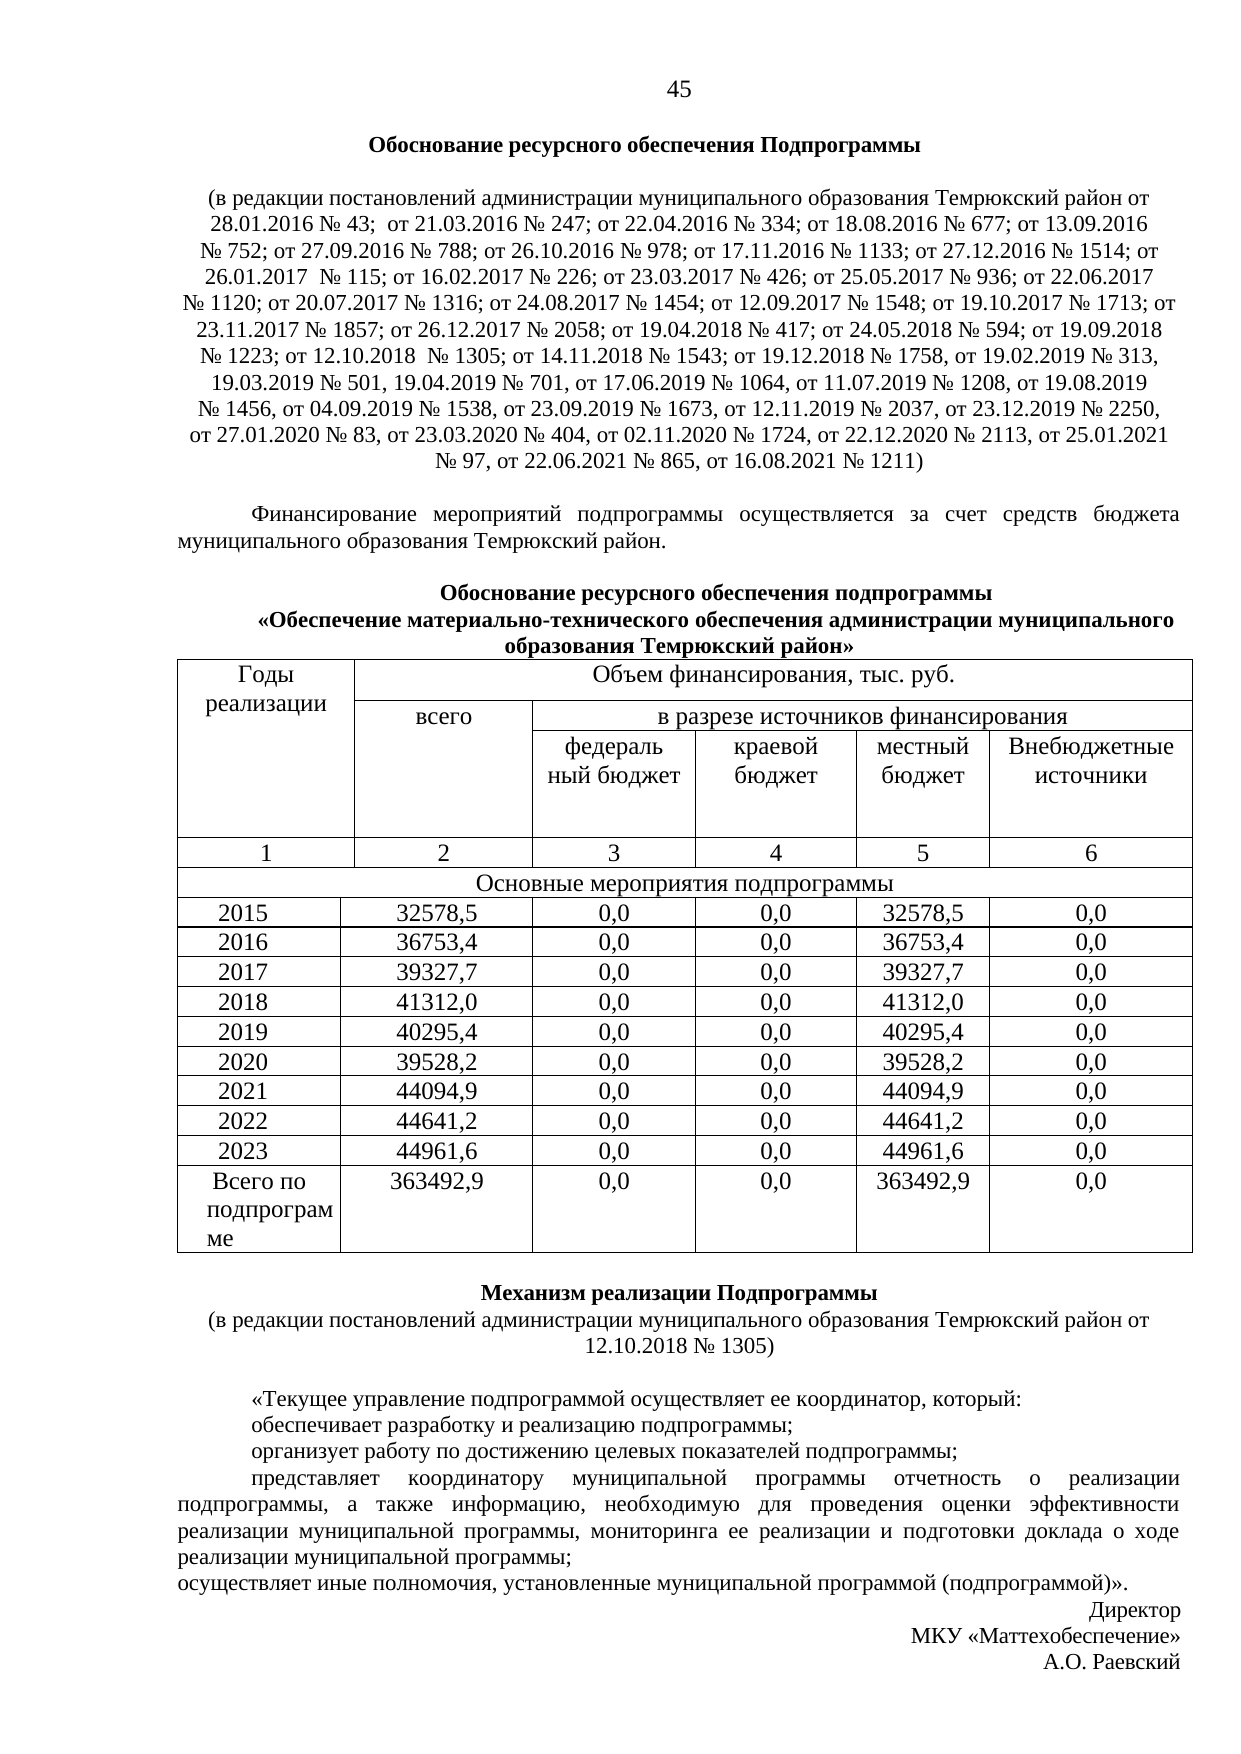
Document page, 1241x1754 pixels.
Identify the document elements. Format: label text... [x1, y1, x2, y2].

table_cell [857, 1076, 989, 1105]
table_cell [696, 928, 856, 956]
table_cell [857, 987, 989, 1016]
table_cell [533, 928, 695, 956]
text А.О. Раевский [177, 1648, 1181, 1675]
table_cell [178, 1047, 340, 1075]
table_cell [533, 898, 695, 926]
text (в редакции постановлений администрации муниципального образования Темрюкский район от 12.10.2018 № 1305) [177, 1306, 1181, 1358]
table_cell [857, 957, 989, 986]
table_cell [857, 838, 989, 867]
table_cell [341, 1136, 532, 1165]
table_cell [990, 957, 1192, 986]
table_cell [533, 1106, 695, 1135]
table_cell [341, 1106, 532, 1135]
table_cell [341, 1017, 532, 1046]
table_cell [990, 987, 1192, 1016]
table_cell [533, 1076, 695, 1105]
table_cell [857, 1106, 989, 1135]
text обеспечивает разработку и реализацию подпрограммы; [177, 1411, 1181, 1438]
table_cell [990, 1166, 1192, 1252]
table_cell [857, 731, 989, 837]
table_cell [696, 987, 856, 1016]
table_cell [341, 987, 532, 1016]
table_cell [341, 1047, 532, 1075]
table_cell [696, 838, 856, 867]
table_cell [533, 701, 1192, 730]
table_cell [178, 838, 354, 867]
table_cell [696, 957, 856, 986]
text МКУ «Маттехобеспечение» [177, 1622, 1181, 1648]
text Директор [177, 1596, 1181, 1622]
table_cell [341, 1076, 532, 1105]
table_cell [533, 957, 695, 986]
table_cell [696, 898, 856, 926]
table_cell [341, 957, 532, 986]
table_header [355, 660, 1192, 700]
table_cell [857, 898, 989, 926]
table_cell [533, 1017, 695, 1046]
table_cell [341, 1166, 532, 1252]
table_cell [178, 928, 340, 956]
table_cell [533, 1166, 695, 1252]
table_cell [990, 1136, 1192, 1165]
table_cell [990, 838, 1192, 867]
text № 752; от 27.09.2016 № 788; от 26.10.2016 № 978; от 17.11.2016 № 1133; от 27.12.2016 № 1514; от 26.01.2017 № 115; от 16.02.2017 № 226; от 23.03.2017 № 426; от 25.05.2017 № 936; от 22.06.2017 [177, 237, 1181, 289]
text «Обеспечение материально-технического обеспечения администрации муниципального образования Темрюкский район» [177, 606, 1181, 658]
text представляет координатору муниципальной программы отчетность о реализации подпрограммы, а также информацию, необходимую для проведения оценки эффективности реализации муниципальной программы, мониторинга ее реализации и подготовки доклада о ходе реализации муниципальной программы; [177, 1464, 1181, 1569]
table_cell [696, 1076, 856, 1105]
text «Текущее управление подпрограммой осуществляет ее координатор, который: [177, 1385, 1181, 1411]
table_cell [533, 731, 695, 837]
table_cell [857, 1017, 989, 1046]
text № 1223; от 12.10.2018 № 1305; от 14.11.2018 № 1543; от 19.12.2018 № 1758, от 19.02.2019 № 313, 19.03.2019 № 501, 19.04.2019 № 701, от 17.06.2019 № 1064, от 11.07.2019 № 1208, от 19.08.2019 [177, 342, 1181, 395]
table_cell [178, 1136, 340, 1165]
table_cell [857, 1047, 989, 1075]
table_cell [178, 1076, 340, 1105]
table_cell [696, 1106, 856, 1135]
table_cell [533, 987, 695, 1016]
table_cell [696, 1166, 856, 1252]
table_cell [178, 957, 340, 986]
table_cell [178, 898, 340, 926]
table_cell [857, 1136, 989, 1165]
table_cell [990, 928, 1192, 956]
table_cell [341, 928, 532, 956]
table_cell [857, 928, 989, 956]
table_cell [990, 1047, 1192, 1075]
text Механизм реализации Подпрограммы [177, 1279, 1181, 1306]
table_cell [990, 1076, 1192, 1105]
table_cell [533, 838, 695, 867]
text № 1456, от 04.09.2019 № 1538, от 23.09.2019 № 1673, от 12.11.2019 № 2037, от 23.12.2019 № 2250, [177, 395, 1181, 421]
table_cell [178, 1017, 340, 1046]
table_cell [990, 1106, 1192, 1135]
text Обоснование ресурсного обеспечения подпрограммы [177, 579, 1181, 606]
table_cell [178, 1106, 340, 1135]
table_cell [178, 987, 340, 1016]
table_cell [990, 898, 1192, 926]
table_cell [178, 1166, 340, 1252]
text (в редакции постановлений администрации муниципального образования Темрюкский район от 28.01.2016 № 43; от 21.03.2016 № 247; от 22.04.2016 № 334; от 18.08.2016 № 677; от 13.09.2016 [177, 184, 1181, 237]
text Финансирование мероприятий подпрограммы осуществляется за счет средств бюджета муниципального образования Темрюкский район. [177, 500, 1181, 553]
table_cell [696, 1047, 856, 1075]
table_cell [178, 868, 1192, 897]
text № 1120; от 20.07.2017 № 1316; от 24.08.2017 № 1454; от 12.09.2017 № 1548; от 19.10.2017 № 1713; от 23.11.2017 № 1857; от 26.12.2017 № 2058; от 19.04.2018 № 417; от 24.05.2018 № 594; от 19.09.2018 [177, 289, 1181, 342]
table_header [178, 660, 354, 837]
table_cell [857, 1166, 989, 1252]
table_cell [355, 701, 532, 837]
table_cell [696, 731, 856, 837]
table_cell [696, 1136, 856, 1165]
text Обоснование ресурсного обеспечения Подпрограммы [368, 131, 1214, 158]
text осуществляет иные полномочия, установленные муниципальной программой (подпрограммой)». [177, 1569, 1181, 1596]
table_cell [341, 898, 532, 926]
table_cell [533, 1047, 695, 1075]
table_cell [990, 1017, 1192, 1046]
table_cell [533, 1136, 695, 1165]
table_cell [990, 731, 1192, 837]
text от 27.01.2020 № 83, от 23.03.2020 № 404, от 02.11.2020 № 1724, от 22.12.2020 № 2113, от 25.01.2021 № 97, от 22.06.2021 № 865, от 16.08.2021 № 1211) [177, 421, 1181, 474]
text организует работу по достижению целевых показателей подпрограммы; [177, 1438, 1181, 1464]
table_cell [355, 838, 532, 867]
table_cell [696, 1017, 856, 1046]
